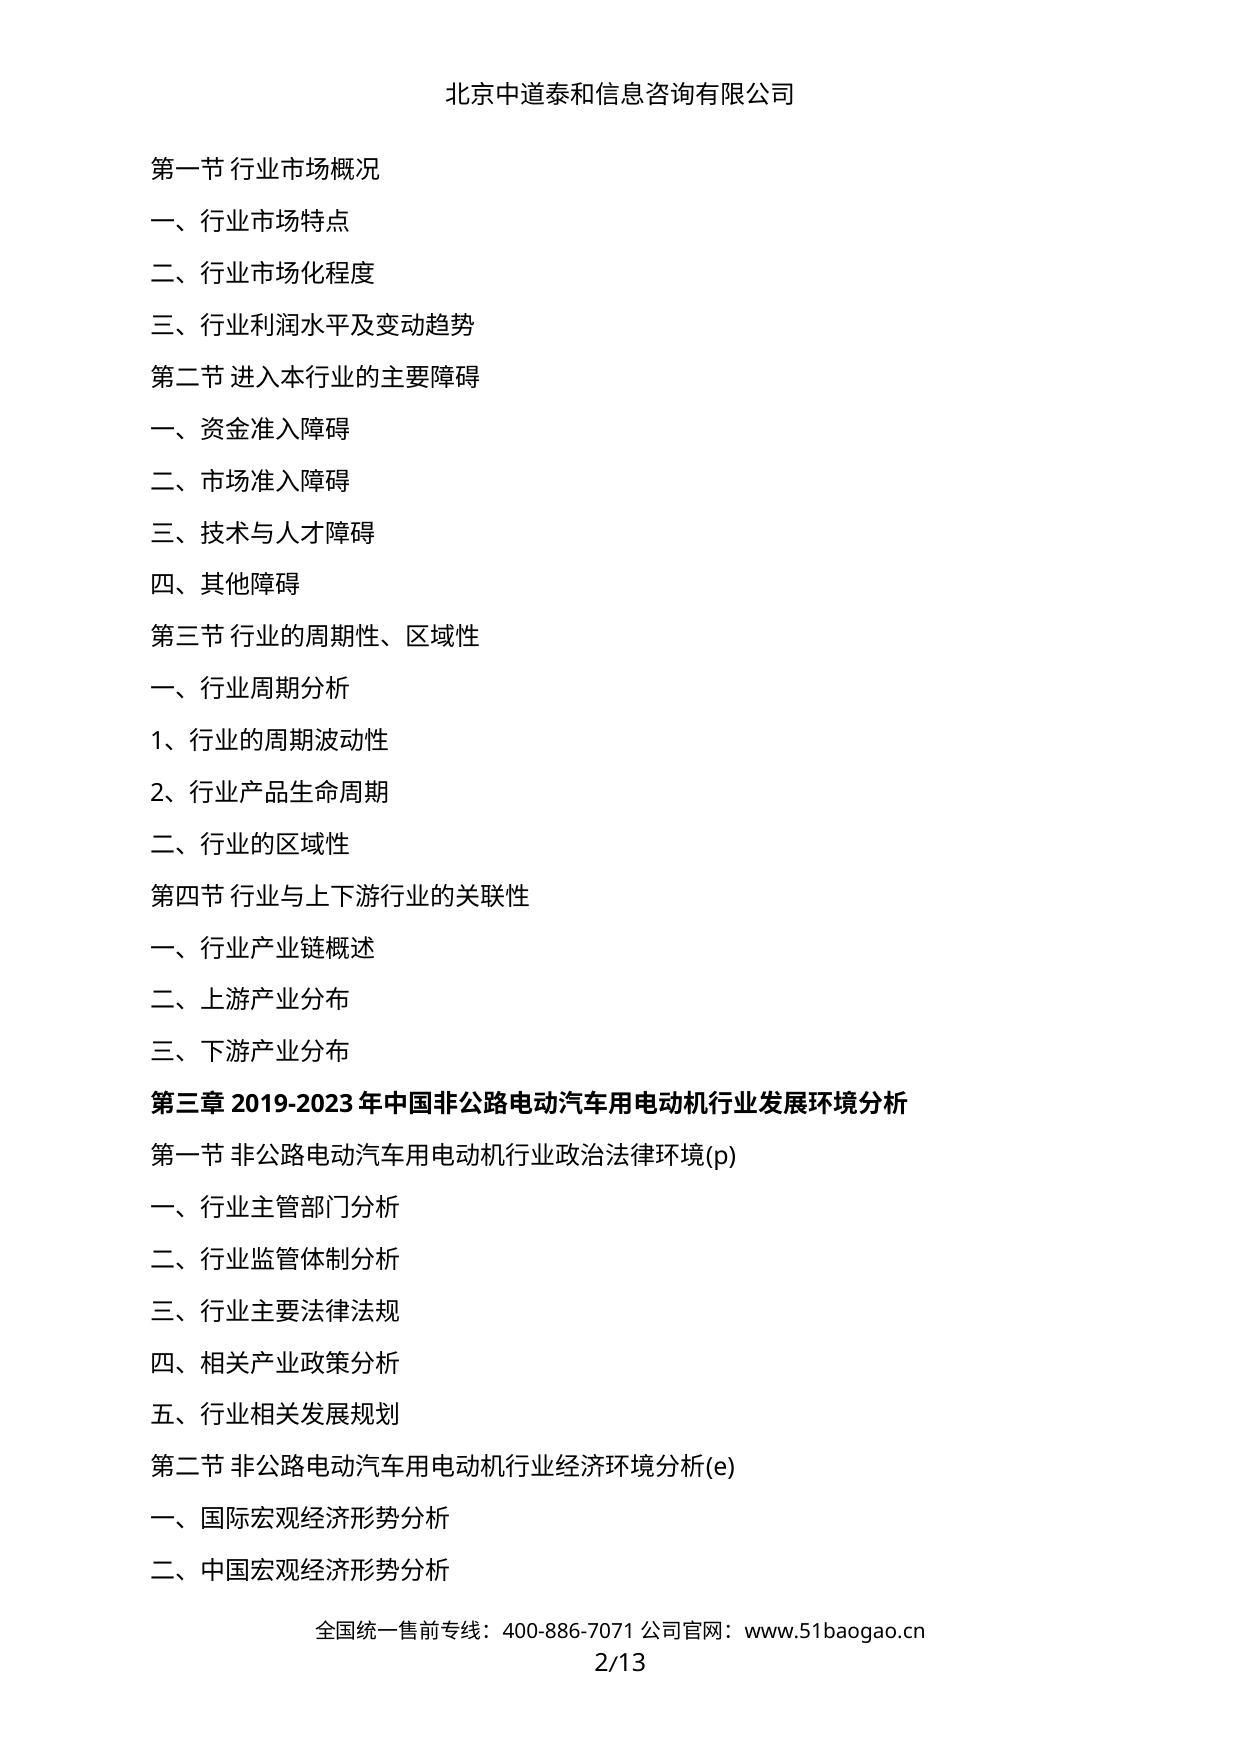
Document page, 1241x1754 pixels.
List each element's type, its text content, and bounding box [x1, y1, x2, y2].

text 第一节 非公路电动汽车用电动机行业政治法律环境(p) [150, 1136, 1090, 1172]
text 2、行业产品生命周期 [150, 772, 1090, 809]
text 第二节 进入本行业的主要障碍 [150, 357, 1090, 394]
text 一、国际宏观经济形势分析 [150, 1499, 1090, 1535]
text 一、行业周期分析 [150, 669, 1090, 705]
text 一、行业市场特点 [150, 202, 1090, 238]
text 二、市场准入障碍 [150, 461, 1090, 497]
text 一、行业主管部门分析 [150, 1187, 1090, 1224]
text 二、行业市场化程度 [150, 254, 1090, 290]
text 1、行业的周期波动性 [150, 721, 1090, 757]
text 五、行业相关发展规划 [150, 1395, 1090, 1431]
text 三、行业利润水平及变动趋势 [150, 306, 1090, 342]
text 一、资金准入障碍 [150, 409, 1090, 446]
text 第二节 非公路电动汽车用电动机行业经济环境分析(e) [150, 1447, 1090, 1483]
text 二、行业监管体制分析 [150, 1239, 1090, 1276]
text 第一节 行业市场概况 [150, 150, 1090, 186]
text 四、相关产业政策分析 [150, 1343, 1090, 1379]
text 四、其他障碍 [150, 565, 1090, 601]
text 第三章 2019-2023年中国非公路电动汽车用电动机行业发展环境分析 [150, 1084, 1090, 1120]
text 二、上游产业分布 [150, 980, 1090, 1016]
text 二、行业的区域性 [150, 824, 1090, 861]
text 三、技术与人才障碍 [150, 513, 1090, 549]
text 二、中国宏观经济形势分析 [150, 1551, 1090, 1587]
text 三、下游产业分布 [150, 1032, 1090, 1068]
text 三、行业主要法律法规 [150, 1291, 1090, 1327]
text 一、行业产业链概述 [150, 928, 1090, 964]
text 第三节 行业的周期性、区域性 [150, 617, 1090, 653]
text 第四节 行业与上下游行业的关联性 [150, 876, 1090, 912]
